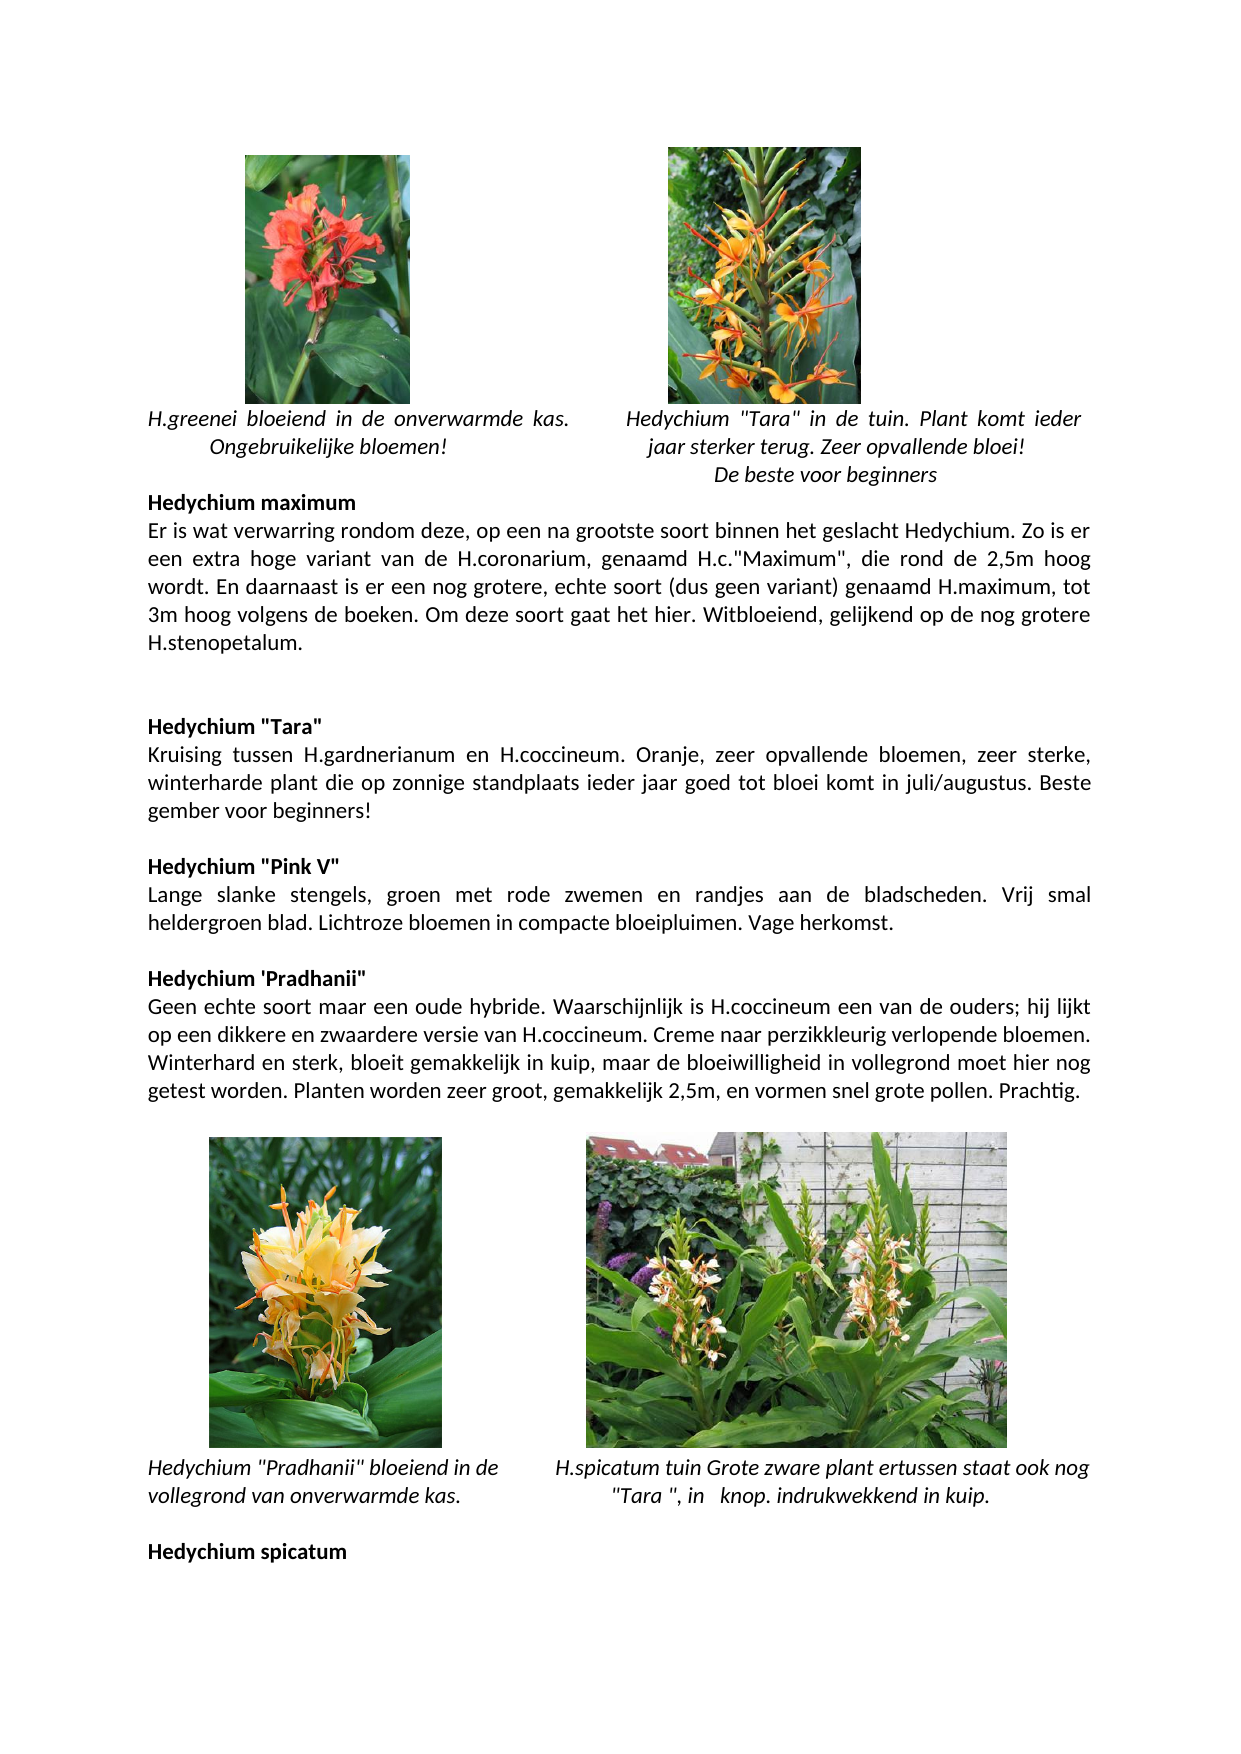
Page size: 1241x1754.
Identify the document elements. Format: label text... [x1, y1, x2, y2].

picture [245, 155, 410, 404]
text Lange slanke stengels, groen met rode zwemen en randjes aan de bladscheden. Vrij smal heldergroen blad. Lichtroze bloemen in compacte bloeipluimen. Vage herkomst. [148, 880, 1093, 936]
text Geen echte soort maar een oude hybride. Waarschijnlijk is H.coccineum een van de ouders; hij lijkt op een dikkere en zwaardere versie van H.coccineum. Creme naar perzikkleurig verlopende bloemen. Winterhard en sterk, bloeit gemakkelijk in kuip, maar de bloeiwilligheid in vollegrond moet hier nog getest worden. Planten worden zeer groot, gemakkelijk 2,5m, en vormen snel grote pollen. Prachtig. [148, 992, 1093, 1104]
text Hedychium 'Pradhanii" [148, 936, 1093, 992]
text Kruising tussen H.gardnerianum en H.coccineum. Oranje, zeer opvallende bloemen, zeer sterke, winterharde plant die op zonnige standplaats ieder jaar goed tot bloei komt in juli/augustus. Beste gember voor beginners! [148, 740, 1093, 824]
picture [209, 1137, 442, 1448]
text Hedychium spicatum [148, 1537, 1093, 1566]
text Er is wat verwarring rondom deze, op een na grootste soort binnen het geslacht Hedychium. Zo is er een extra hoge variant van de H.coronarium, genaamd H.c."Maximum", die rond de 2,5m hoog wordt. En daarnaast is er een nog grotere, echte soort (dus geen variant) genaamd H.maximum, tot 3m hoog volgens de boeken. Om deze soort gaat het hier. Witbloeiend, gelijkend op de nog grotere H.stenopetalum. [148, 516, 1093, 656]
picture [586, 1132, 1007, 1448]
text H.greenei bloeiend in de onverwarmde kas. Hedychium "Tara" in de tuin. Plant komt ieder Ongebruikelijke bloemen! jaar sterker terug. Zeer opvallende bloei! [148, 404, 1093, 460]
picture [668, 147, 861, 404]
text Hedychium "Pink V" [148, 824, 1093, 880]
text Hedychium "Pradhanii" bloeiend in de H.spicatum tuin Grote zware plant ertussen staat ook nog [148, 1453, 1093, 1481]
text Hedychium maximum [148, 488, 1093, 516]
text vollegrond van onverwarmde kas. "Tara ", in knop. indrukwekkend in kuip. [148, 1481, 1093, 1509]
text Hedychium "Tara" [148, 712, 1093, 740]
text De beste voor beginners [148, 460, 1093, 488]
